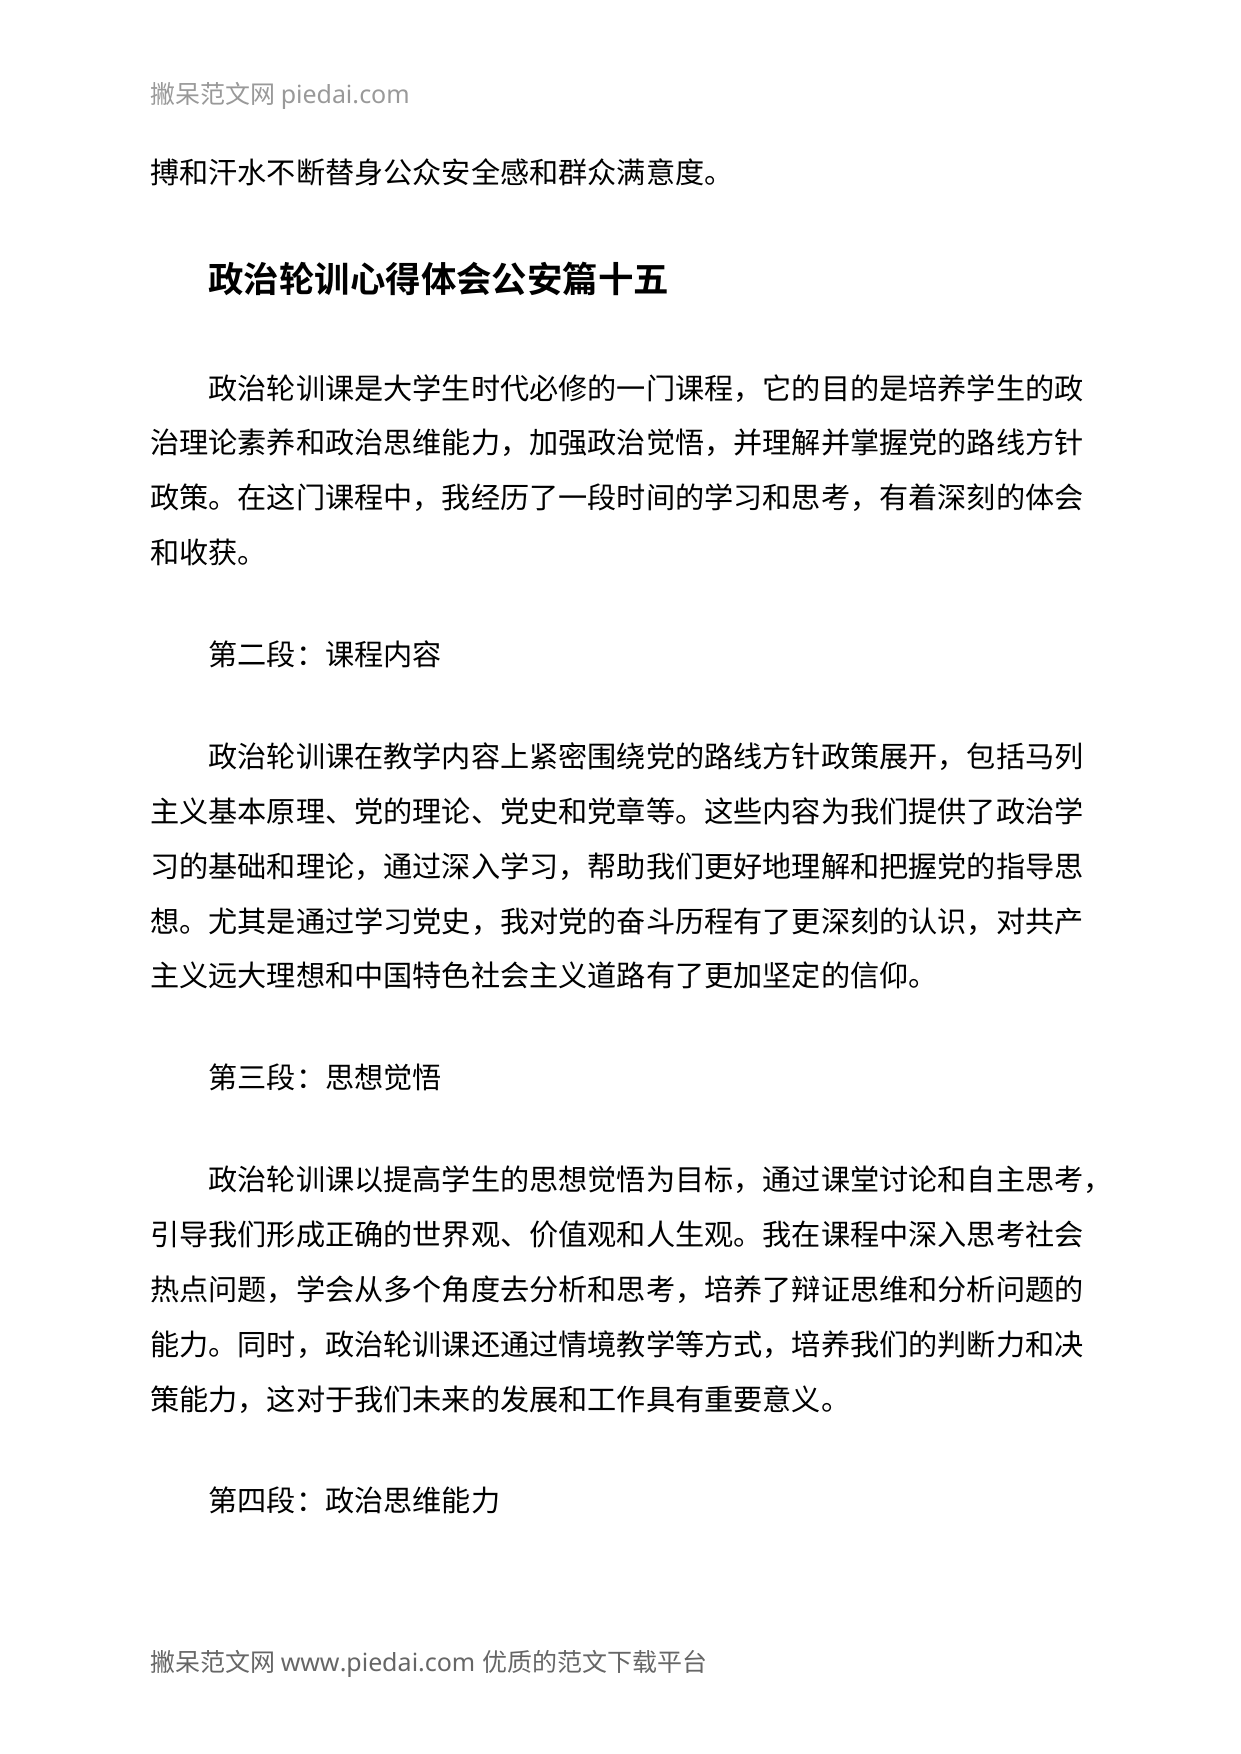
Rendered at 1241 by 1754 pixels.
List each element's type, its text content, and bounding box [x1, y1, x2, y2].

text 政治轮训课在教学内容上紧密围绕党的路线方针政策展开，包括马列主义基本原理、党的理论、党史和党章等。这些内容为我们提供了政治学习的基础和理论，通过深入学习，帮助我们更好地理解和把握党的指导思想。尤其是通过学习党史，我对党的奋斗历程有了更深刻的认识，对共产主义远大理想和中国特色社会主义道路有了更加坚定的信仰。 [150, 733, 1090, 995]
text 第四段：政治思维能力 [150, 1478, 1090, 1520]
text 政治轮训心得体会公安篇十五 [150, 252, 1090, 303]
text 第三段：思想觉悟 [150, 1055, 1090, 1097]
text 政治轮训课是大学生时代必修的一门课程，它的目的是培养学生的政治理论素养和政治思维能力，加强政治觉悟，并理解并掌握党的路线方针政策。在这门课程中，我经历了一段时间的学习和思考，有着深刻的体会和收获。 [150, 365, 1090, 572]
text 第二段：课程内容 [150, 632, 1090, 674]
text 政治轮训课以提高学生的思想觉悟为目标，通过课堂讨论和自主思考，引导我们形成正确的世界观、价值观和人生观。我在课程中深入思考社会热点问题，学会从多个角度去分析和思考，培养了辩证思维和分析问题的能力。同时，政治轮训课还通过情境教学等方式，培养我们的判断力和决策能力，这对于我们未来的发展和工作具有重要意义。 [150, 1157, 1090, 1418]
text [150, 150, 1090, 192]
